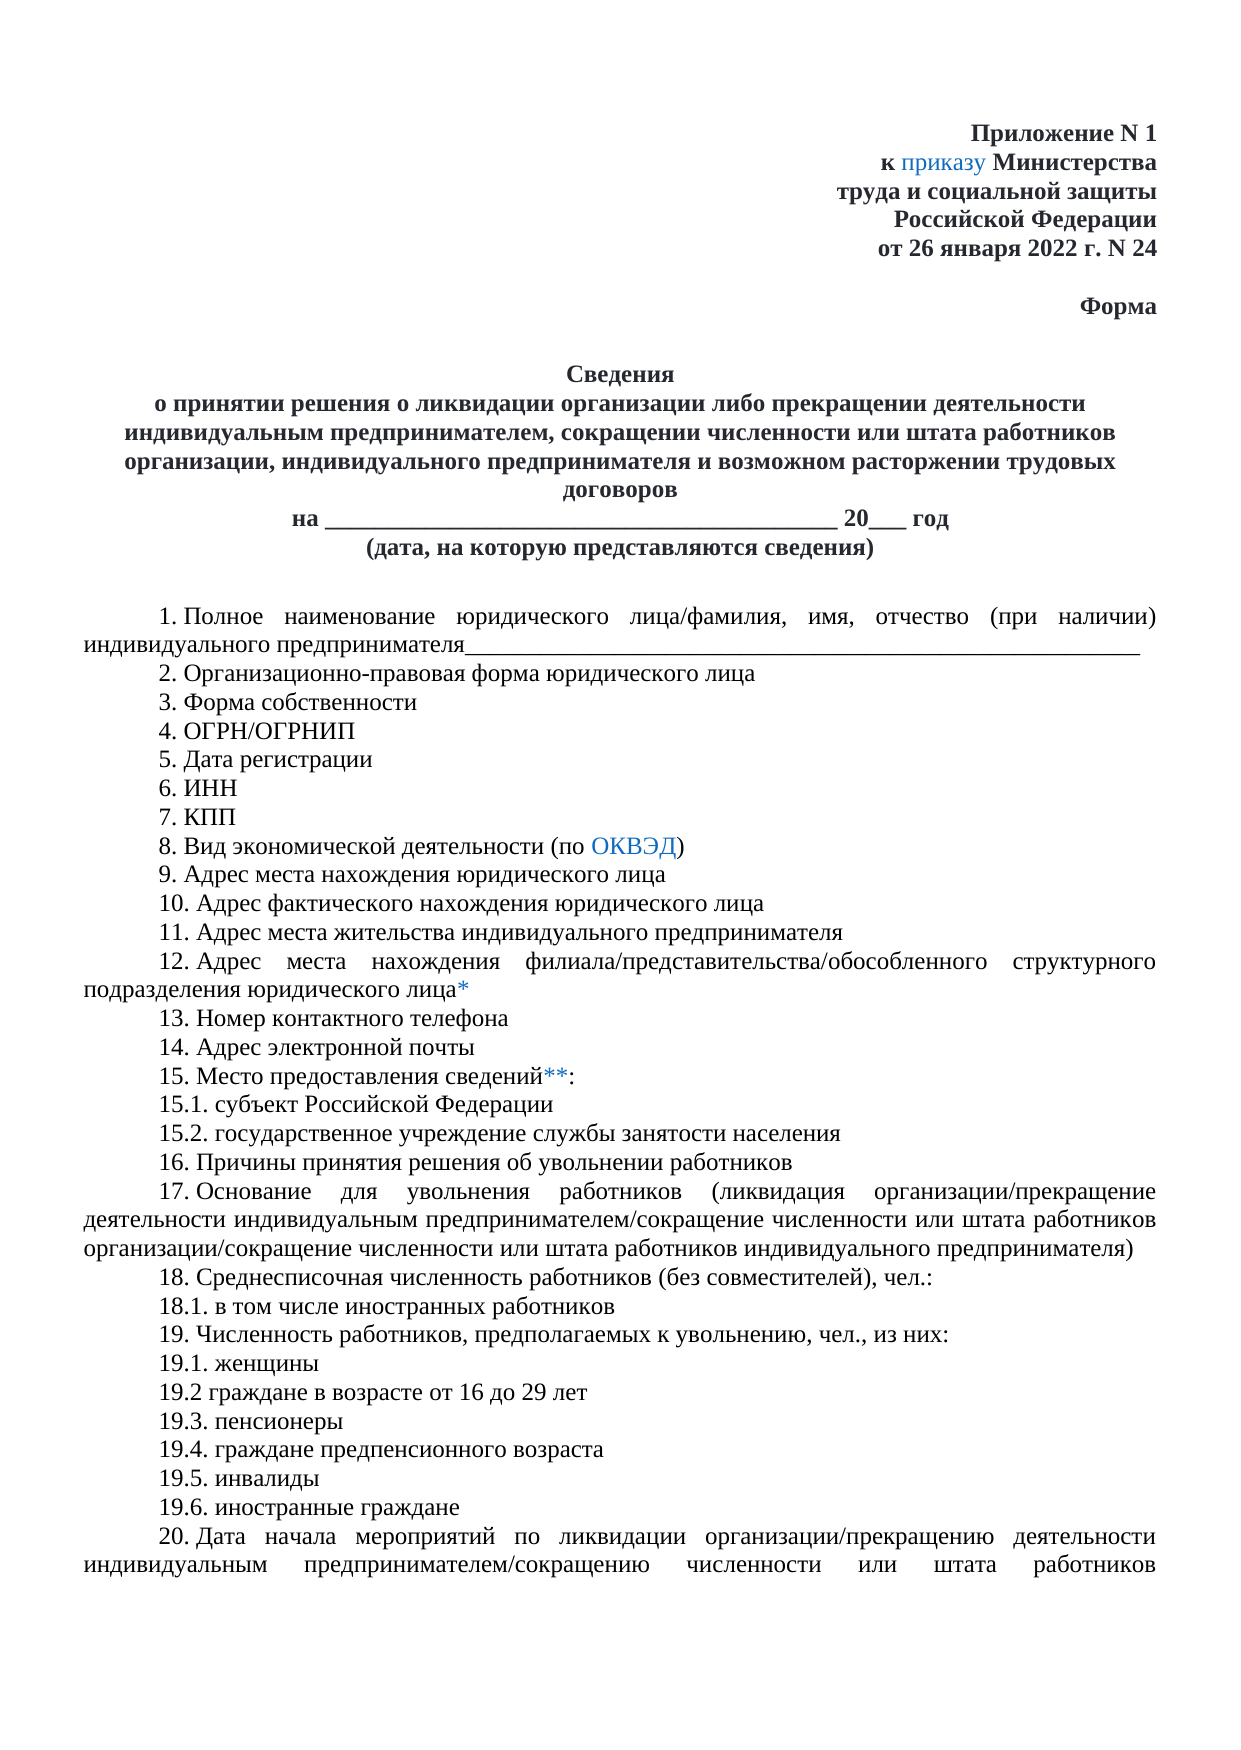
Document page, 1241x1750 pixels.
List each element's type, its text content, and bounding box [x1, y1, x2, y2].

text 15.2. государственное учреждение службы занятости населения [83, 1118, 1157, 1147]
text 14. Адрес электронной почты [83, 1032, 1157, 1061]
text 17. Основание для увольнения работников (ликвидация организации/прекращение деятельности индивидуальным предпринимателем/сокращение численности или штата работников организации/сокращение численности или штата работников индивидуального предпринимателя) [83, 1176, 1157, 1262]
text 7. КПП [83, 802, 1157, 831]
text 1. Полное наименование юридического лица/фамилия, имя, отчество (при наличии) индивидуального предпринимателя______________________________________________________ [83, 601, 1157, 658]
text 16. Причины принятия решения об увольнении работников [83, 1147, 1157, 1176]
text 3. Форма собственности [83, 687, 1157, 716]
text 8. Вид экономической деятельности (по ОКВЭД) [83, 831, 1157, 859]
text Форма [83, 291, 1157, 319]
text 15. Место предоставления сведений**: [83, 1061, 1157, 1089]
text 13. Номер контактного телефона [83, 1003, 1157, 1032]
text 5. Дата регистрации [83, 744, 1157, 773]
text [83, 1521, 1157, 1578]
text 19.5. инвалиды [83, 1463, 1157, 1492]
text 19.2 граждане в возрасте от 16 до 29 лет [83, 1377, 1157, 1406]
text 19.3. пенсионеры [83, 1406, 1157, 1434]
text 12. Адрес места нахождения филиала/представительства/обособленного структурного подразделения юридического лица* [83, 946, 1157, 1003]
text 6. ИНН [83, 773, 1157, 802]
text 9. Адрес места нахождения юридического лица [83, 859, 1157, 888]
text 18.1. в том числе иностранных работников [83, 1291, 1157, 1319]
text 19. Численность работников, предполагаемых к увольнению, чел., из них: [83, 1319, 1157, 1348]
text 15.1. субъект Российской Федерации [83, 1089, 1157, 1118]
text 11. Адрес места жительства индивидуального предпринимателя [83, 917, 1157, 946]
text 4. ОГРН/ОГРНИП [83, 716, 1157, 744]
text 10. Адрес фактического нахождения юридического лица [83, 888, 1157, 917]
text 19.1. женщины [83, 1348, 1157, 1377]
text 2. Организационно-правовая форма юридического лица [83, 658, 1157, 687]
text 19.4. граждане предпенсионного возраста [83, 1434, 1157, 1463]
text 19.6. иностранные граждане [83, 1492, 1157, 1521]
text 18. Среднесписочная численность работников (без совместителей), чел.: [83, 1262, 1157, 1291]
text Приложение N 1 к приказу Министерства труда и социальной защиты Российской Федерации от 26 января 2022 г. N 24 [83, 118, 1157, 262]
subtitle Сведения о принятии решения о ликвидации организации либо прекращении деятельности индивидуальным предпринимателем, сокращении численности или штата работников организации, индивидуального предпринимателя и возможном расторжении трудовых договоров на _________________________________________ 20___ год (дата, на которую представляются сведения) [83, 359, 1157, 561]
